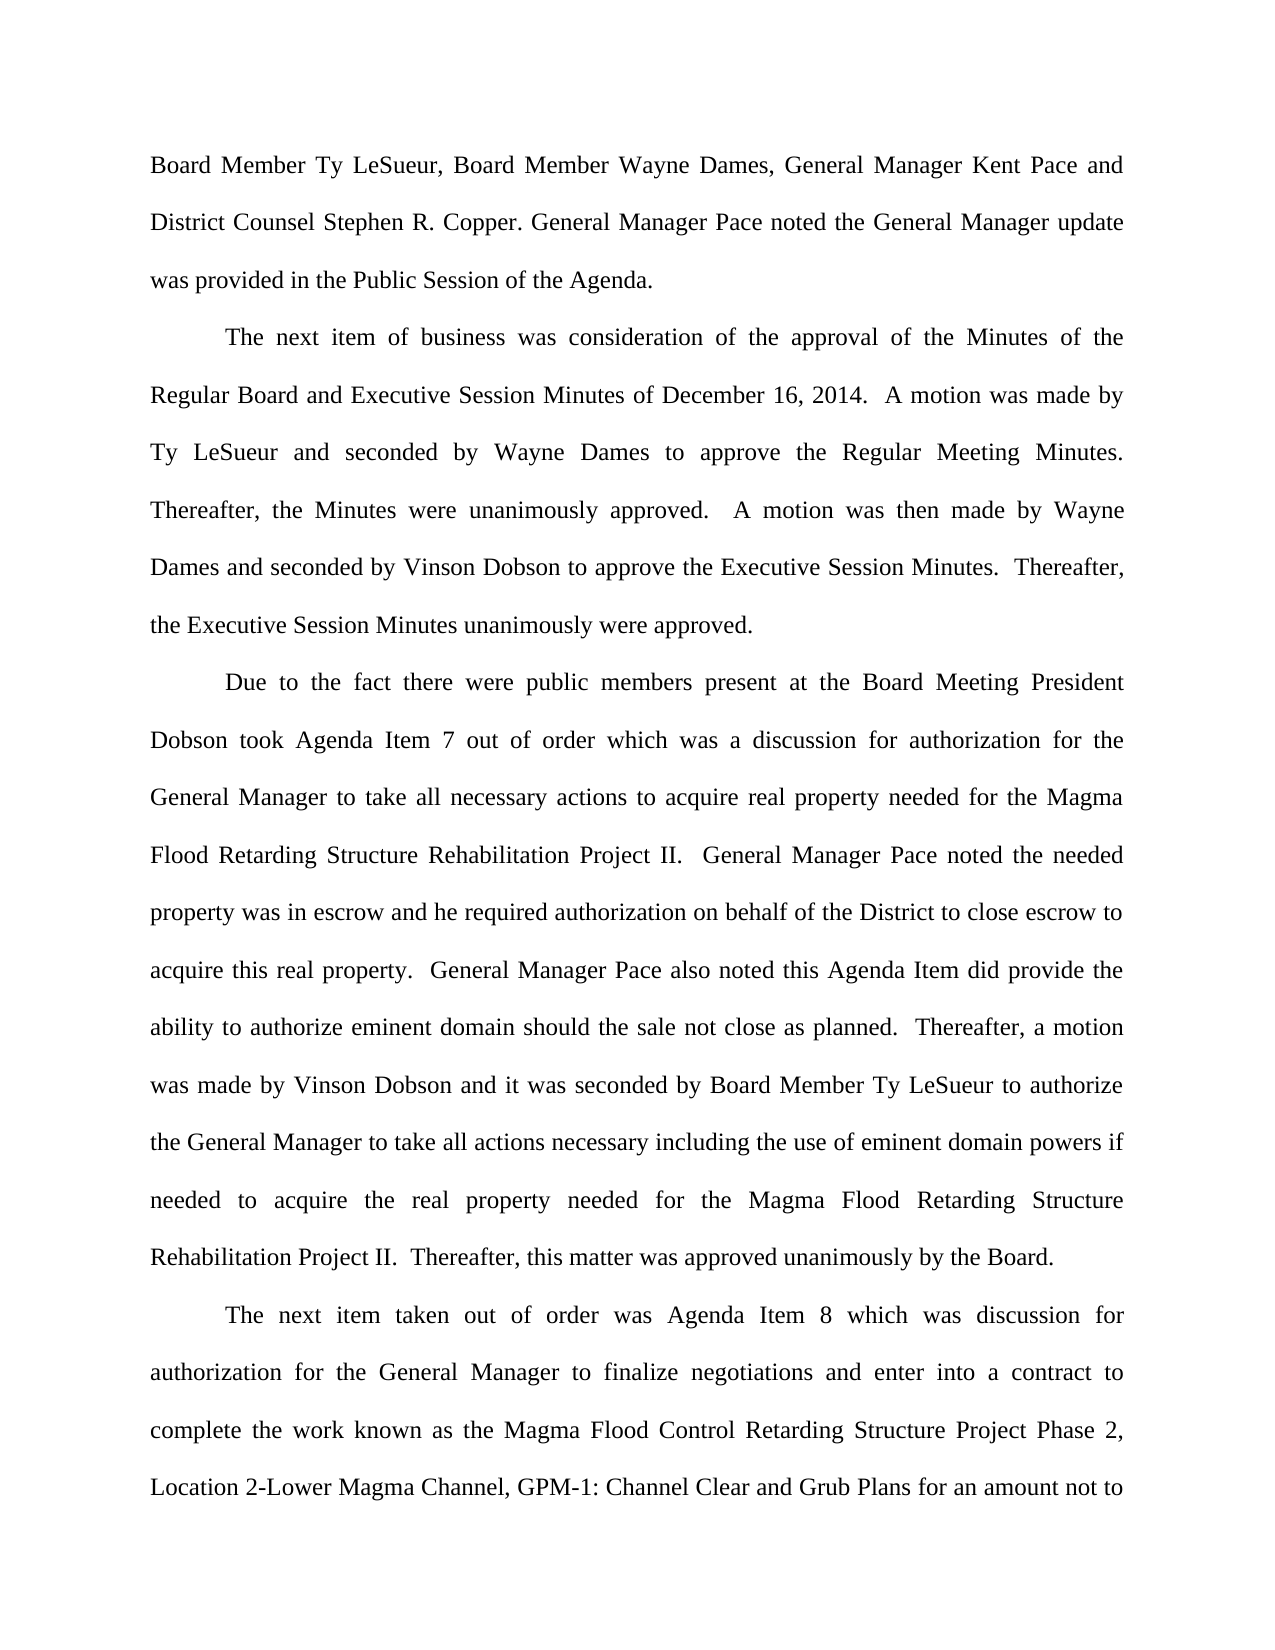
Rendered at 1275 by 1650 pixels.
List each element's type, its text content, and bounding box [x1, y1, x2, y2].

text Due to the fact there were public members present at the Board Meeting President Dobson took Agenda Item 7 out of order which was a discussion for authorization for the General Manager to take all necessary actions to acquire real property needed for the Magma Flood Retarding Structure Rehabilitation Project II. General Manager Pace noted the needed property was in escrow and he required authorization on behalf of the District to close escrow to acquire this real property. General Manager Pace also noted this Agenda Item did provide the ability to authorize eminent domain should the sale not close as planned. Thereafter, a motion was made by Vinson Dobson and it was seconded by Board Member Ty LeSueur to authorize the General Manager to take all actions necessary including the use of eminent domain powers if needed to acquire the real property needed for the Magma Flood Retarding Structure Rehabilitation Project II. Thereafter, this matter was approved unanimously by the Board. [150, 667, 1125, 1271]
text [150, 1300, 1125, 1501]
text The next item of business was consideration of the approval of the Minutes of the Regular Board and Executive Session Minutes of December 16, 2014. A motion was made by Ty LeSueur and seconded by Wayne Dames to approve the Regular Meeting Minutes. Thereafter, the Minutes were unanimously approved. A motion was then made by Wayne Dames and seconded by Vinson Dobson to approve the Executive Session Minutes. Thereafter, the Executive Session Minutes unanimously were approved. [150, 322, 1125, 639]
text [150, 150, 1125, 294]
